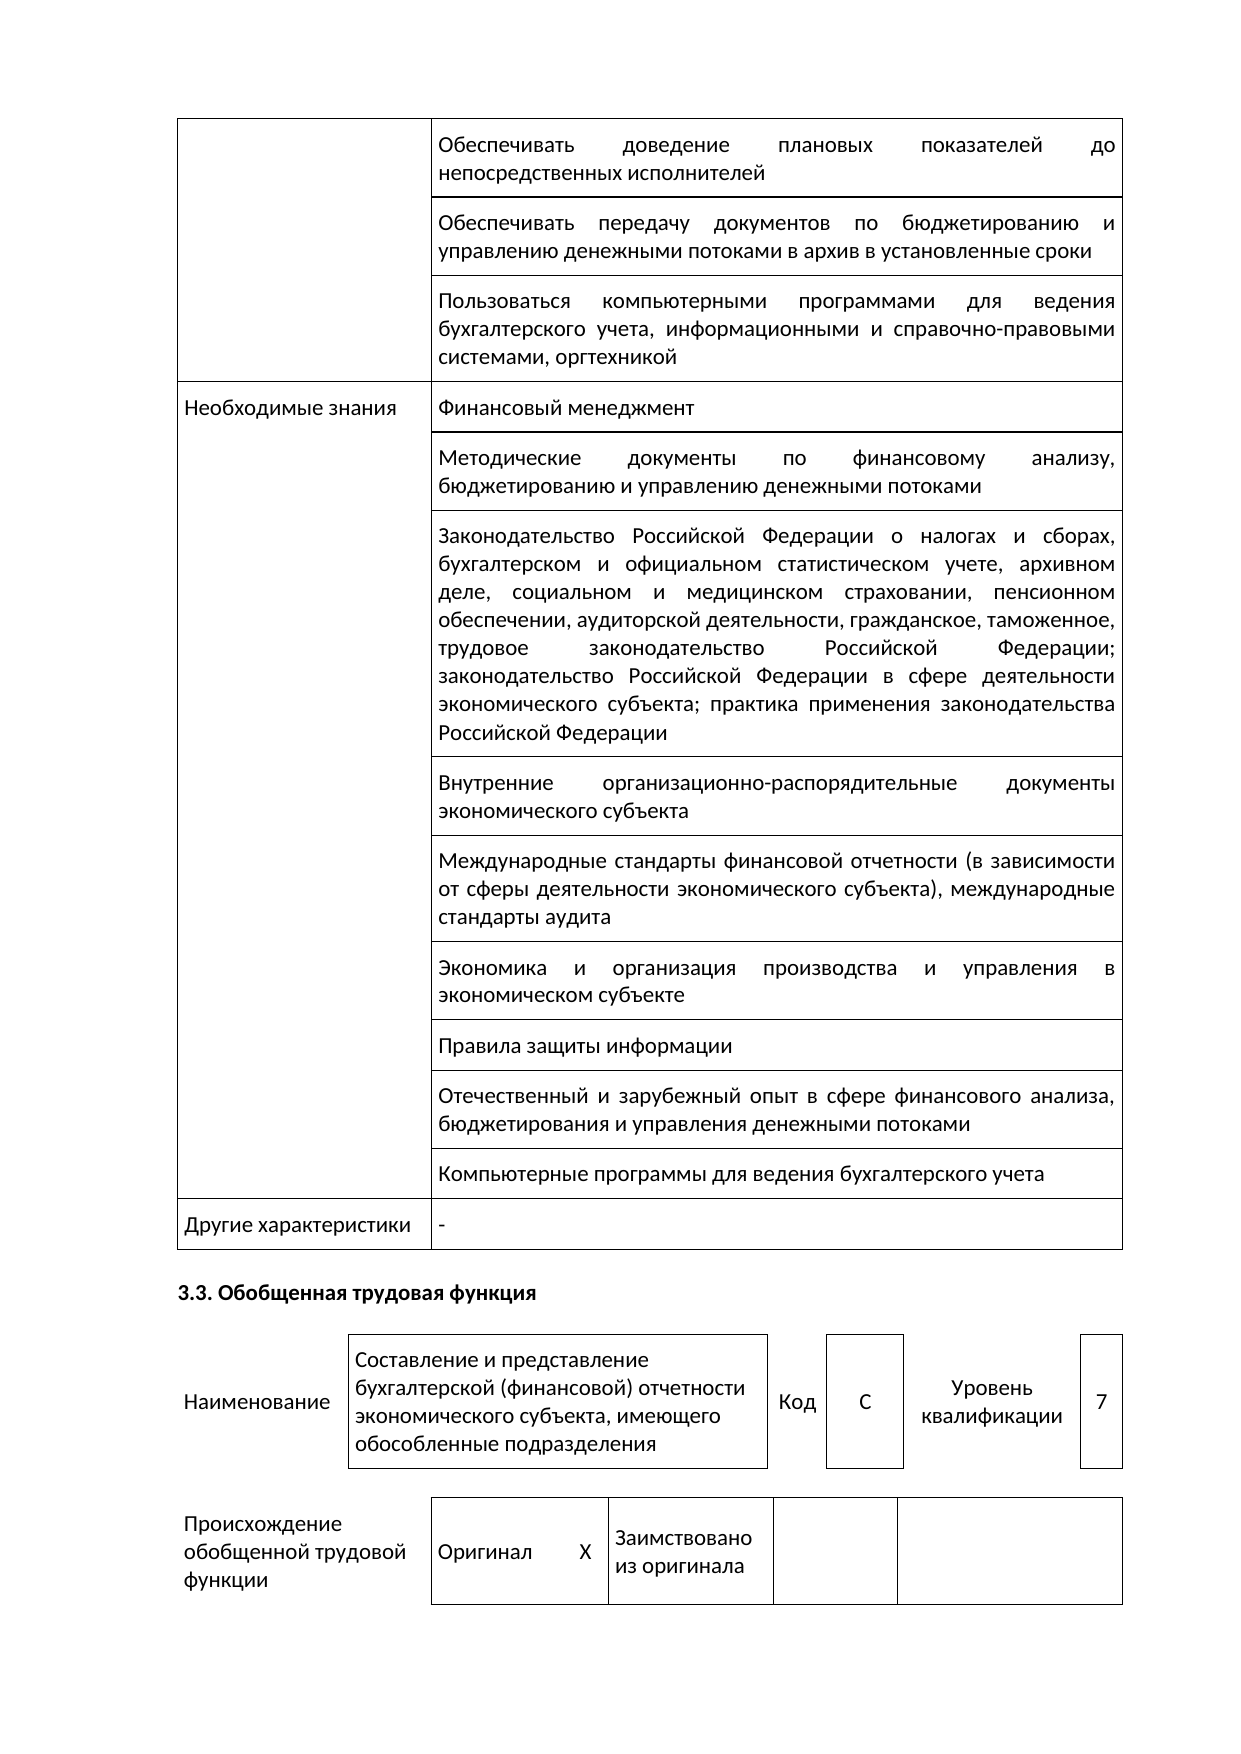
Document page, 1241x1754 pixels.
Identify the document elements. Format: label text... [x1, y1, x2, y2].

table_header Происхождение обобщенной трудовой функции [177, 1497, 431, 1603]
table_cell Обеспечивать доведение плановых показателей до непосредственных исполнителей [432, 119, 1122, 196]
table_cell Другие характеристики [178, 1199, 431, 1248]
table_cell Правила защиты информации [432, 1020, 1122, 1069]
table_header Наименование [177, 1334, 348, 1468]
table_header Код [768, 1334, 826, 1468]
table_cell Международные стандарты финансовой отчетности (в зависимости от сферы деятельности экономического субъекта), международные стандарты аудита [432, 836, 1122, 941]
table_header [774, 1498, 897, 1603]
table_cell Экономика и организация производства и управления в экономическом субъекте [432, 942, 1122, 1019]
table_cell Отечественный и зарубежный опыт в сфере финансового анализа, бюджетирования и управления денежными потоками [432, 1071, 1122, 1148]
table_cell Необходимые знания [178, 382, 431, 1198]
table_header Оригинал [432, 1498, 573, 1603]
table_cell - [432, 1199, 1122, 1248]
table_cell Обеспечивать передачу документов по бюджетированию и управлению денежными потоками в архив в установленные сроки [432, 198, 1122, 275]
table_header C [827, 1335, 903, 1468]
table_header X [573, 1498, 608, 1603]
table_header 7 [1081, 1335, 1122, 1468]
table_cell Законодательство Российской Федерации о налогах и сборах, бухгалтерском и официальном статистическом учете, архивном деле, социальном и медицинском страховании, пенсионном обеспечении, аудиторской деятельности, гражданское, таможенное, трудовое законодательство Российской Федерации; законодательство Российской Федерации в сфере деятельности экономического субъекта; практика применения законодательства Российской Федерации [432, 511, 1122, 756]
table_cell Компьютерные программы для ведения бухгалтерского учета [432, 1149, 1122, 1198]
table_cell Финансовый менеджмент [432, 382, 1122, 431]
title 3.3. Обобщенная трудовая функция [177, 1278, 1152, 1306]
table_header [898, 1498, 1122, 1603]
table_cell Внутренние организационно-распорядительные документы экономического субъекта [432, 757, 1122, 834]
table_header Составление и представление бухгалтерской (финансовой) отчетности экономического субъекта, имеющего обособленные подразделения [349, 1335, 767, 1468]
table_header Заимствовано из оригинала [609, 1498, 773, 1603]
table_header Уровень квалификации [904, 1334, 1080, 1468]
table_cell Методические документы по финансовому анализу, бюджетированию и управлению денежными потоками [432, 433, 1122, 510]
table_cell Пользоваться компьютерными программами для ведения бухгалтерского учета, информационными и справочно-правовыми системами, оргтехникой [432, 276, 1122, 381]
